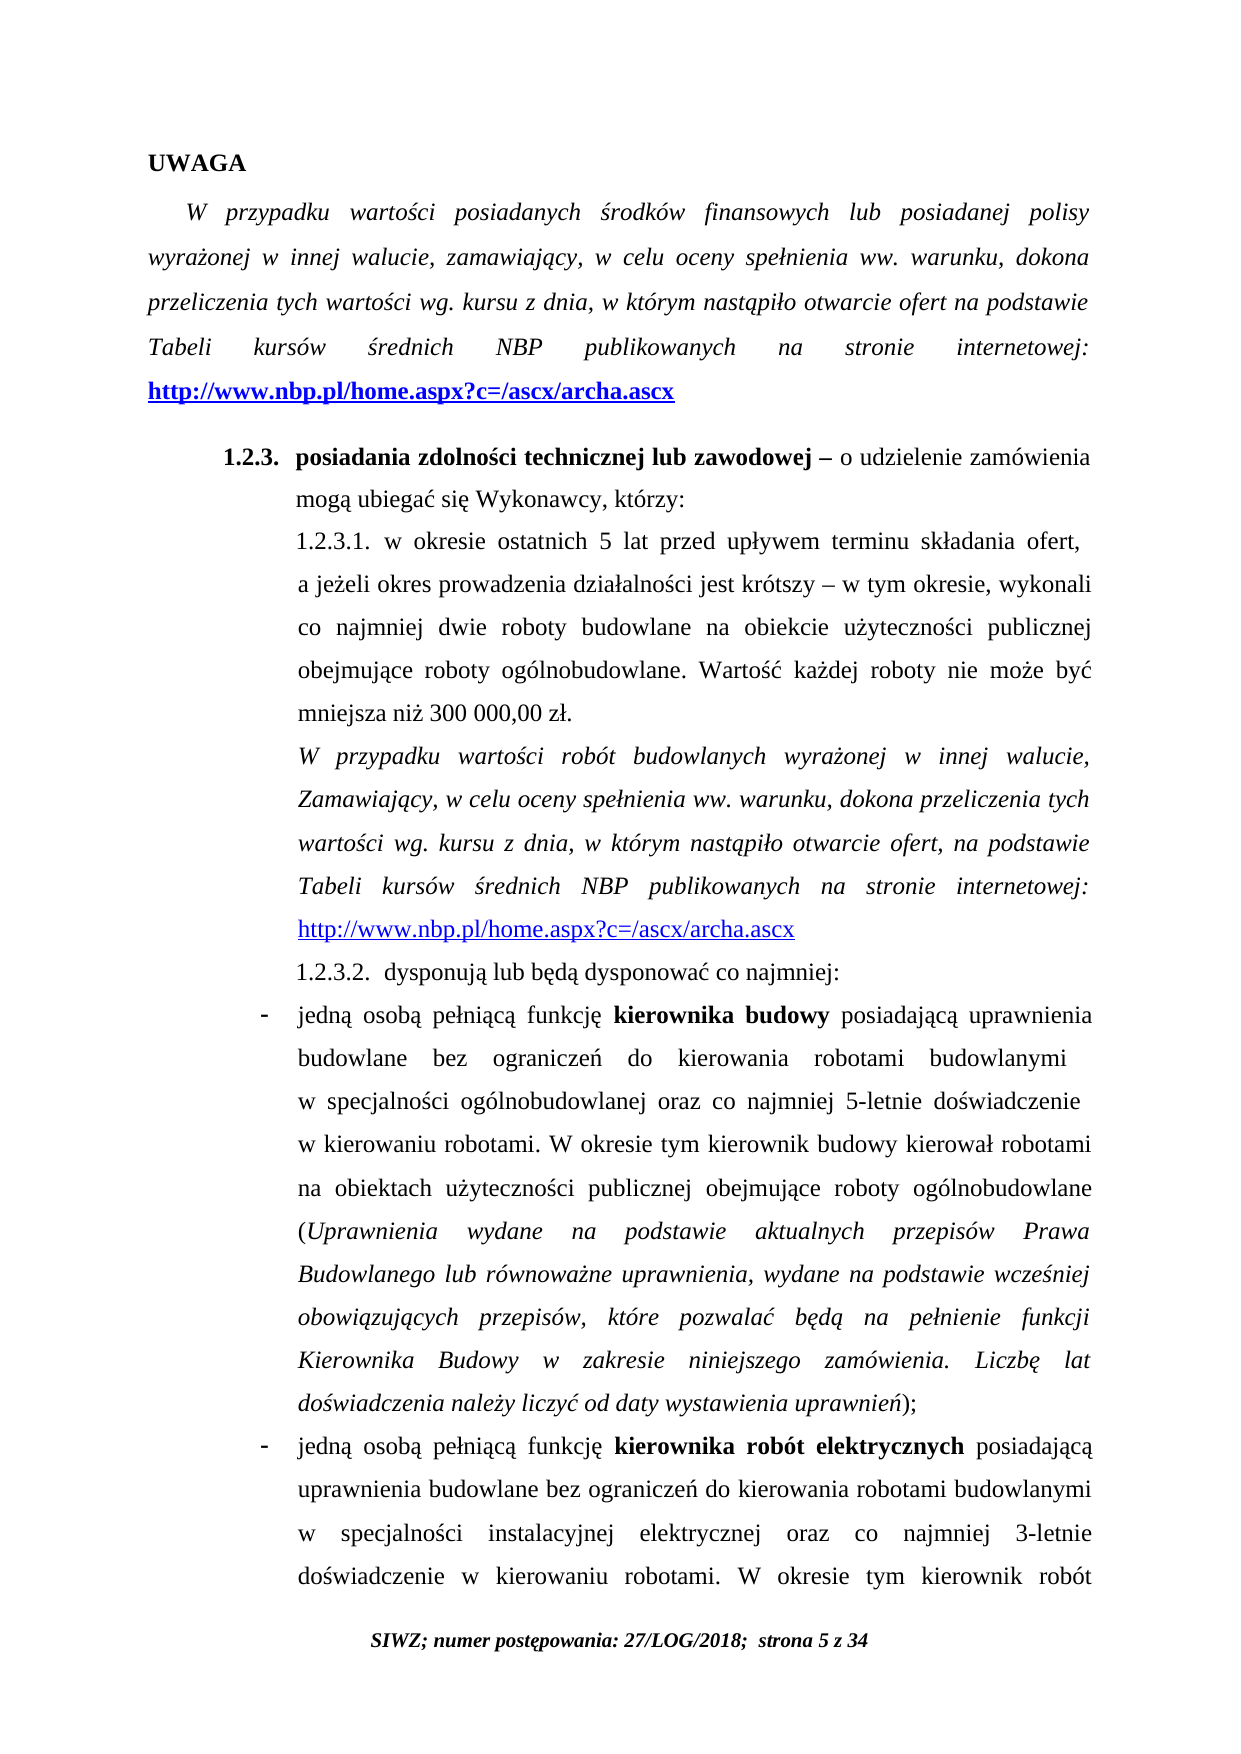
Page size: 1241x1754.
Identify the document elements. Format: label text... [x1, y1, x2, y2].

text UWAGA [148, 148, 1093, 176]
list jedną osobą pełniącą funkcję kierownika budowy posiadającą uprawnienia budowlane bez ograniczeń do kierowania robotami budowlanymi w specjalności ogólnobudowlanej oraz co najmniej 5-letnie doświadczenie w kierowaniu robotami. W okresie tym kierownik budowy kierował robotami na obiektach użyteczności publicznej obejmujące roboty ogólnobudowlane (Uprawnienia wydane na podstawie aktualnych przepisów Prawa Budowlanego lub równoważne uprawnienia, wydane na podstawie wcześniej obowiązujących przepisów, które pozwalać będą na pełnienie funkcji Kierownika Budowy w zakresie niniejszego zamówienia. Liczbę lat doświadczenia należy liczyć od daty wystawienia uprawnień); [260, 1000, 1093, 1417]
text W przypadku wartości posiadanych środków finansowych lub posiadanej polisy wyrażonej w innej walucie, zamawiający, w celu oceny spełnienia ww. warunku, dokona przeliczenia tych wartości wg. kursu z dnia, w którym nastąpiło otwarcie ofert na podstawie Tabeli kursów średnich NBP publikowanych na stronie internetowej: http://www.nbp.pl/home.aspx?c=/ascx/archa.ascx [148, 197, 1093, 405]
list posiadania zdolności technicznej lub zawodowej – o udzielenie zamówienia mogą ubiegać się Wykonawcy, którzy: [223, 442, 1091, 513]
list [260, 1431, 1093, 1589]
list W przypadku wartości robót budowlanych wyrażonej w innej walucie, Zamawiający, w celu oceny spełnienia ww. warunku, dokona przeliczenia tych wartości wg. kursu z dnia, w którym nastąpiło otwarcie ofert, na podstawie Tabeli kursów średnich NBP publikowanych na stronie internetowej: http://www.nbp.pl/home.aspx?c=/ascx/archa.ascx [298, 741, 1093, 943]
list w okresie ostatnich 5 lat przed upływem terminu składania ofert, a jeżeli okres prowadzenia działalności jest krótszy – w tym okresie, wykonali co najmniej dwie roboty budowlane na obiekcie użyteczności publicznej obejmujące roboty ogólnobudowlane. Wartość każdej roboty nie może być mniejsza niż 300 000,00 zł. [295, 526, 1093, 727]
list dysponują lub będą dysponować co najmniej: [295, 957, 1093, 986]
